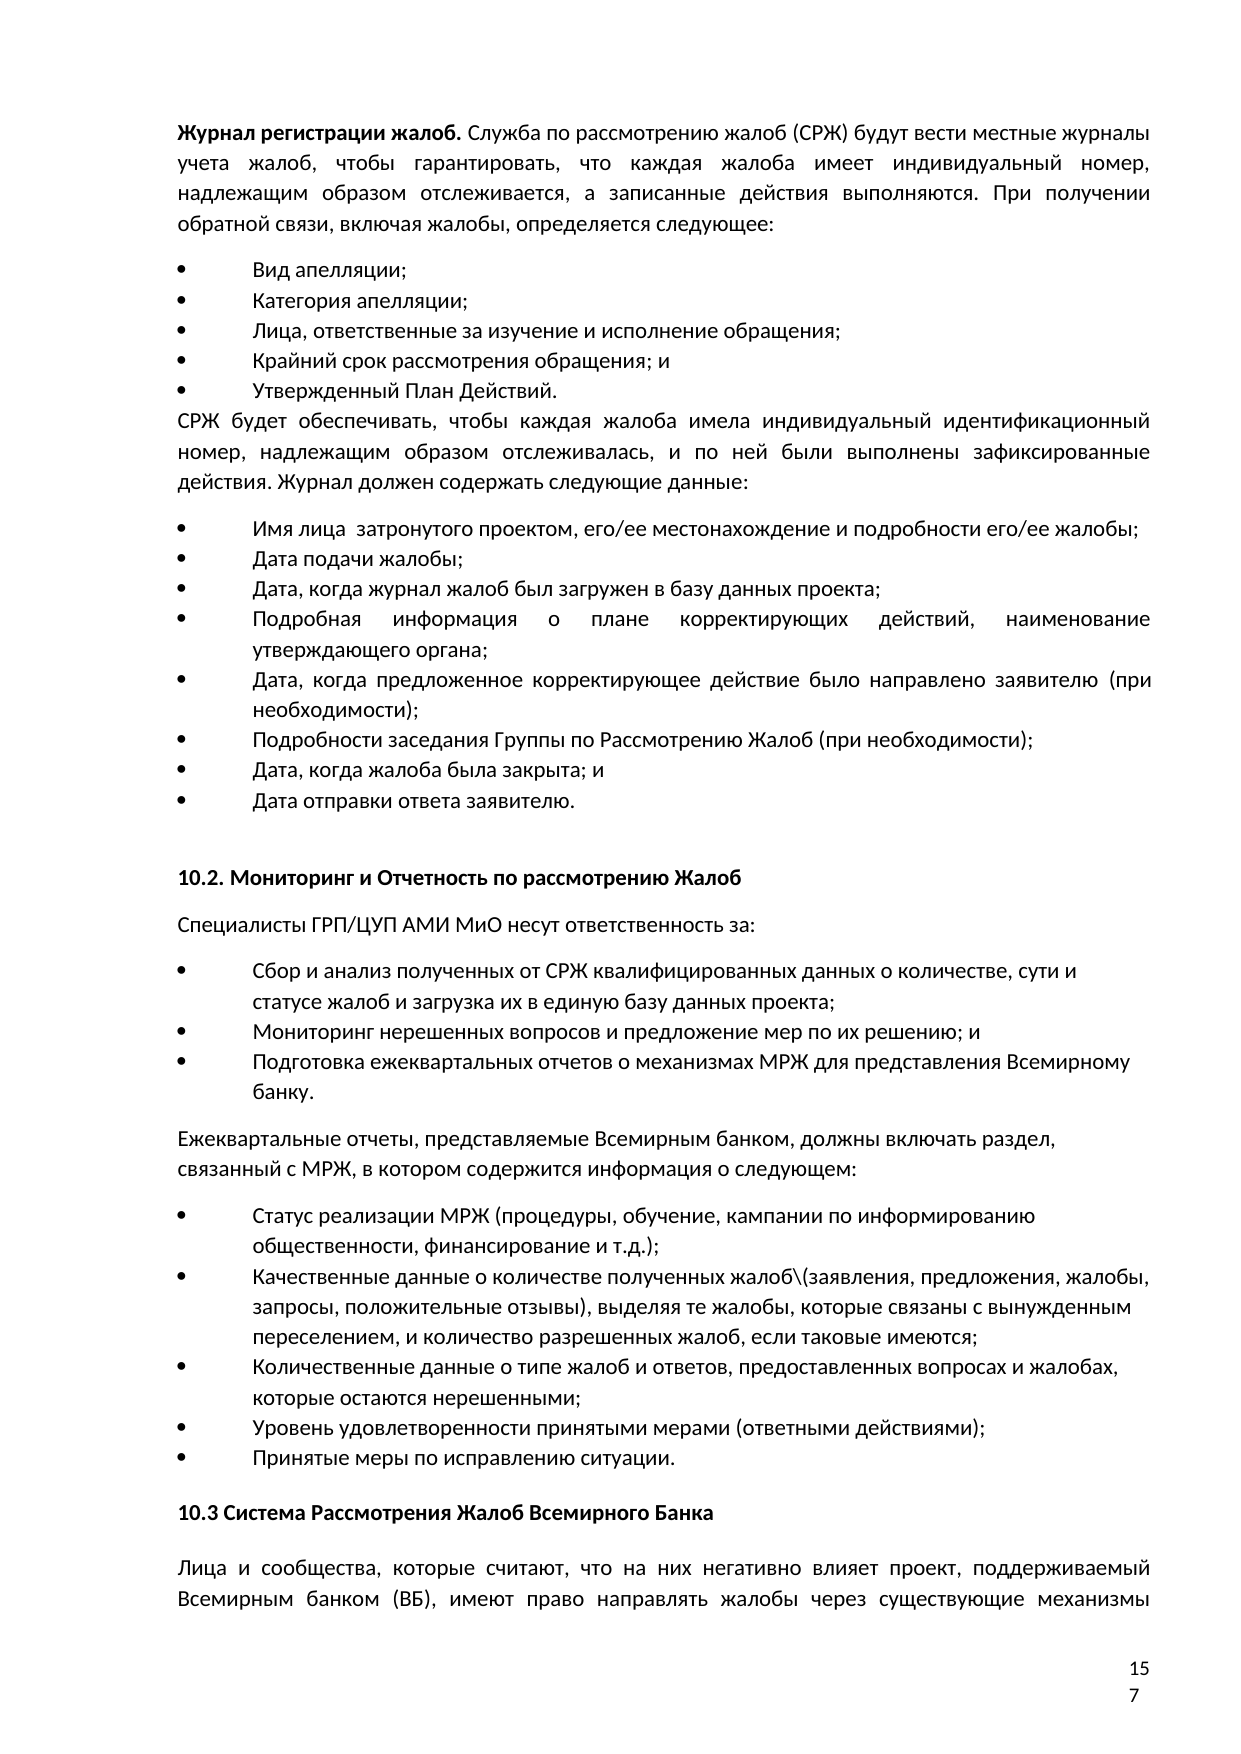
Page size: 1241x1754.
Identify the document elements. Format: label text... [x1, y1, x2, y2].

list Качественные данные о количестве полученных жалоб\(заявления, предложения, жалобы, запросы, положительные отзывы), выделяя те жалобы, которые связаны с вынужденным переселением, и количество разрешенных жалоб, если таковые имеются; [177, 1262, 1152, 1350]
list Принятые меры по исправлению ситуации. [177, 1443, 1152, 1471]
list Имя лица затронутого проектом, его/ее местонахождение и подробности его/ее жалобы; [177, 514, 1152, 542]
list Подробная информация о плане корректирующих действий, наименование утверждающего органа; [177, 604, 1152, 663]
list Мониторинг нерешенных вопросов и предложение мер по их решению; и [177, 1017, 1152, 1045]
list Лица, ответственные за изучение и исполнение обращения; [177, 316, 1152, 344]
list Дата, когда предложенное корректирующее действие было направлено заявителю (при необходимости); [177, 665, 1152, 723]
list Крайний срок рассмотрения обращения; и [177, 346, 1152, 374]
list Дата, когда журнал жалоб был загружен в базу данных проекта; [177, 574, 1152, 602]
text Ежеквартальные отчеты, представляемые Всемирным банком, должны включать раздел, связанный с МРЖ, в котором содержится информация о следующем: [177, 1124, 1152, 1183]
list Уровень удовлетворенности принятыми мерами (ответными действиями); [177, 1413, 1152, 1441]
list Количественные данные о типе жалоб и ответов, предоставленных вопросах и жалобах, которые остаются нерешенными; [177, 1352, 1152, 1411]
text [177, 1553, 1152, 1612]
list Дата отправки ответа заявителю. [177, 786, 1152, 814]
text СРЖ будет обеспечивать, чтобы каждая жалоба имела индивидуальный идентификационный номер, надлежащим образом отслеживалась, и по ней были выполнены зафиксированные действия. Журнал должен содержать следующие данные: [177, 407, 1152, 495]
list Вид апелляции; [177, 256, 1152, 284]
list Статус реализации МРЖ (процедуры, обучение, кампании по информированию общественности, финансирование и т.д.); [177, 1201, 1162, 1260]
text Журнал регистрации жалоб. Служба по рассмотрению жалоб (СРЖ) будут вести местные журналы учета жалоб, чтобы гарантировать, что каждая жалоба имеет индивидуальный номер, надлежащим образом отслеживается, а записанные действия выполняются. При получении обратной связи, включая жалобы, определяется следующее: [177, 118, 1152, 237]
list Дата подачи жалобы; [177, 544, 1152, 572]
list Утвержденный План Действий. [177, 376, 1152, 404]
text 10.3 Система Рассмотрения Жалоб Всемирного Банка [177, 1498, 1152, 1526]
text Специалисты ГРП/ЦУП АМИ МиО несут ответственность за: [177, 910, 1152, 938]
list Категория апелляции; [177, 286, 1152, 314]
list Подробности заседания Группы по Рассмотрению Жалоб (при необходимости); [177, 725, 1152, 753]
text 10.2. Мониторинг и Отчетность по рассмотрению Жалоб [177, 863, 1152, 891]
list Подготовка ежеквартальных отчетов о механизмах МРЖ для представления Всемирному банку. [177, 1047, 1152, 1106]
list Сбор и анализ полученных от СРЖ квалифицированных данных о количестве, сути и статусе жалоб и загрузка их в единую базу данных проекта; [177, 957, 1152, 1015]
list Дата, когда жалоба была закрыта; и [177, 756, 1152, 784]
